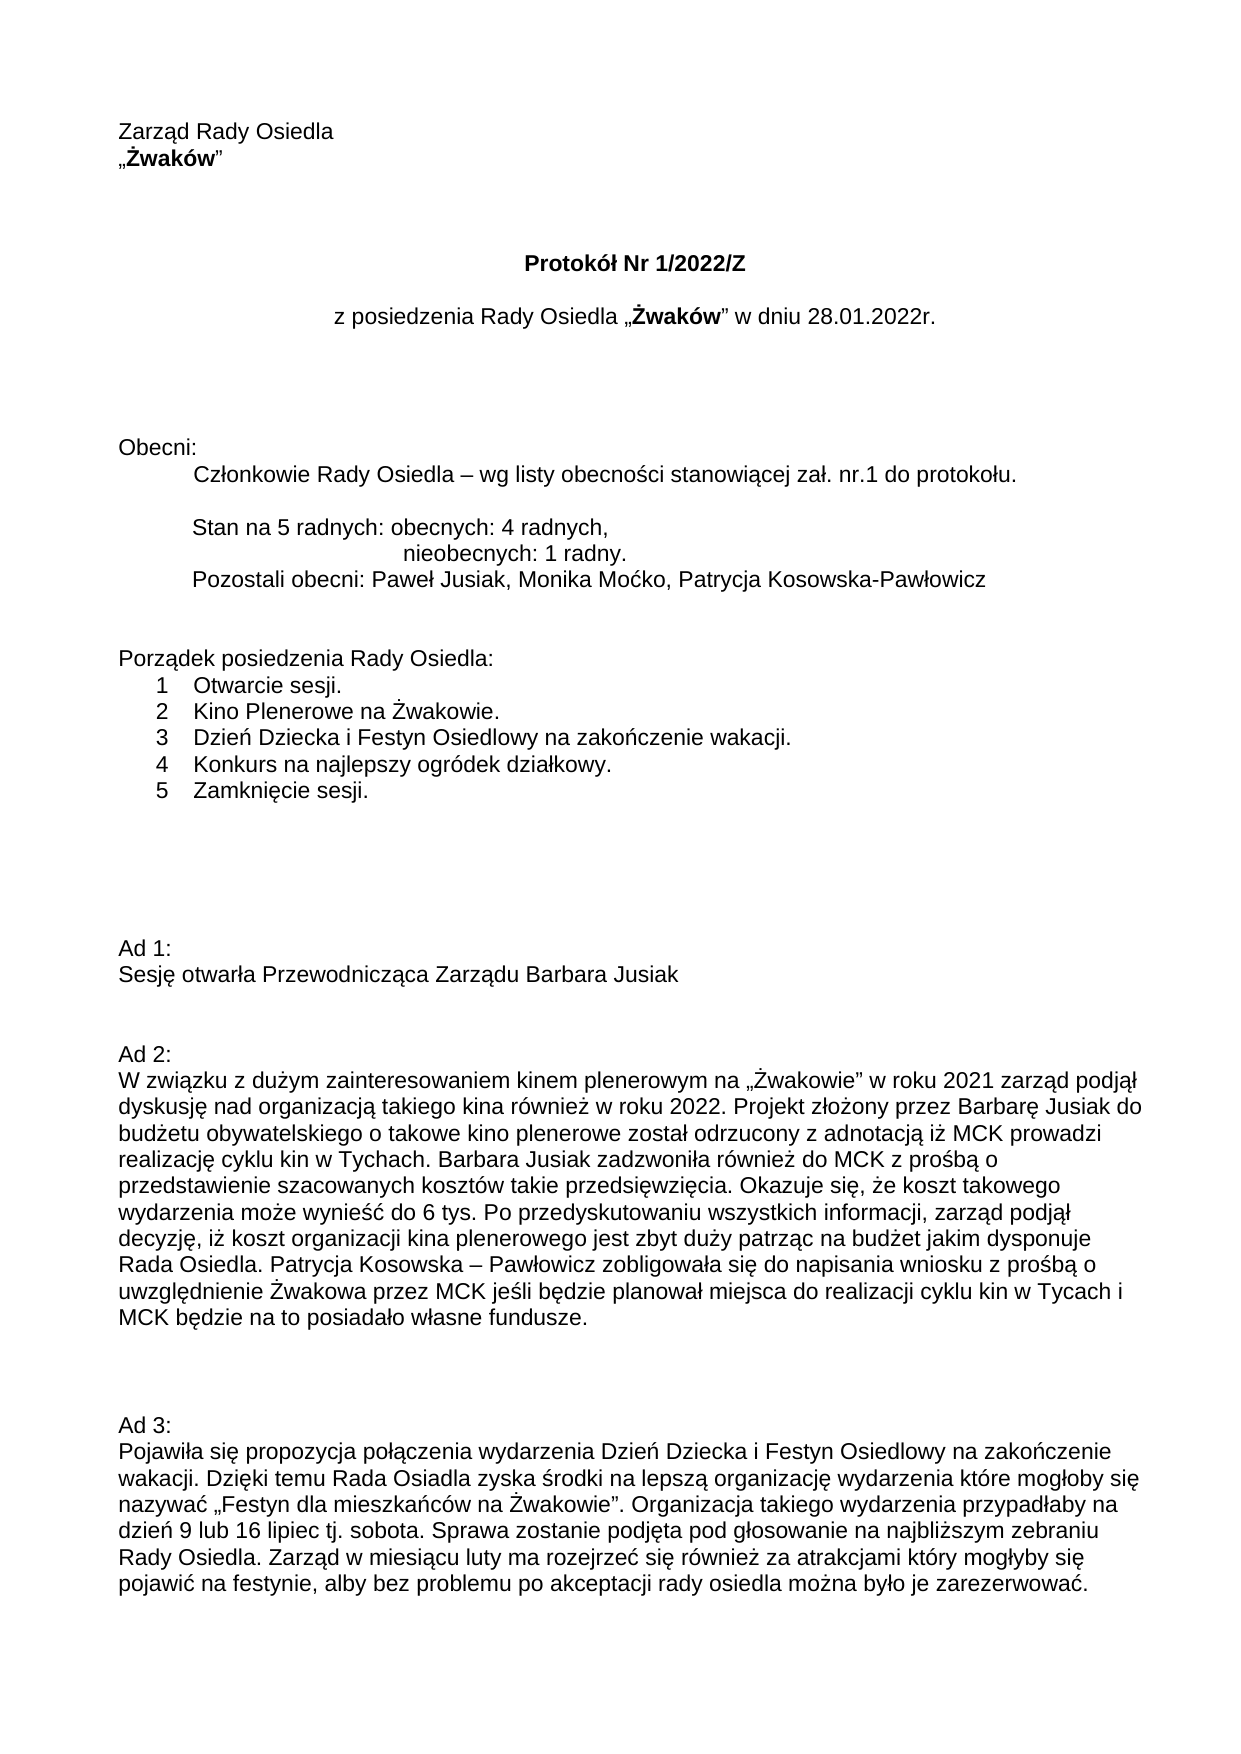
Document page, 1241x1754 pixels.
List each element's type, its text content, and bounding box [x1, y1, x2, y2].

text Obecni: [118, 434, 1152, 461]
text Porządek posiedzenia Rady Osiedla: [118, 645, 1152, 672]
text Sesję otwarła Przewodnicząca Zarządu Barbara Jusiak [118, 961, 1152, 988]
text z posiedzenia Rady Osiedla „Żwaków” w dniu 28.01.2022r. [118, 303, 1152, 329]
text Pojawiła się propozycja połączenia wydarzenia Dzień Dziecka i Festyn Osiedlowy na zakończenie wakacji. Dzięki temu Rada Osiadla zyska środki na lepszą organizację wydarzenia które mogłoby się nazywać „Festyn dla mieszkańców na Żwakowie”. Organizacja takiego wydarzenia przypadłaby na dzień 9 lub 16 lipiec tj. sobota. Sprawa zostanie podjęta pod głosowanie na najbliższym zebraniu Rady Osiedla. Zarząd w miesiącu luty ma rozejrzeć się również za atrakcjami który mogłyby się pojawić na festynie, alby bez problemu po akceptacji rady osiedla można było je zarezerwować. [118, 1438, 1152, 1596]
text Ad 3: [118, 1412, 1152, 1438]
text Pozostali obecni: Paweł Jusiak, Monika Moćko, Patrycja Kosowska-Pawłowicz [192, 566, 1152, 592]
text nieobecnych: 1 radny. [192, 540, 1152, 566]
text Zarząd Rady Osiedla [118, 118, 1152, 144]
text Członkowie Rady Osiedla – wg listy obecności stanowiącej zał. nr.1 do protokołu. [193, 461, 1152, 487]
list Zamknięcie sesji. [156, 777, 1152, 803]
list Dzień Dziecka i Festyn Osiedlowy na zakończenie wakacji. [156, 724, 1152, 751]
text Protokół Nr 1/2022/Z [118, 250, 1152, 276]
text Ad 2: [118, 1041, 1152, 1067]
text Stan na 5 radnych: obecnych: 4 radnych, [192, 513, 1152, 540]
text „Żwaków” [118, 144, 1152, 171]
list Otwarcie sesji. [156, 672, 1152, 698]
list Kino Plenerowe na Żwakowie. [156, 698, 1152, 724]
list Konkurs na najlepszy ogródek działkowy. [156, 751, 1152, 777]
text W związku z dużym zainteresowaniem kinem plenerowym na „Żwakowie” w roku 2021 zarząd podjął dyskusję nad organizacją takiego kina również w roku 2022. Projekt złożony przez Barbarę Jusiak do budżetu obywatelskiego o takowe kino plenerowe został odrzucony z adnotacją iż MCK prowadzi realizację cyklu kin w Tychach. Barbara Jusiak zadzwoniła również do MCK z prośbą o przedstawienie szacowanych kosztów takie przedsięwzięcia. Okazuje się, że koszt takowego wydarzenia może wynieść do 6 tys. Po przedyskutowaniu wszystkich informacji, zarząd podjął decyzję, iż koszt organizacji kina plenerowego jest zbyt duży patrząc na budżet jakim dysponuje Rada Osiedla. Patrycja Kosowska – Pawłowicz zobligowała się do napisania wniosku z prośbą o uwzględnienie Żwakowa przez MCK jeśli będzie planował miejsca do realizacji cyklu kin w Tycach i MCK będzie na to posiadało własne fundusze. [118, 1067, 1152, 1330]
text Ad 1: [118, 935, 1152, 961]
